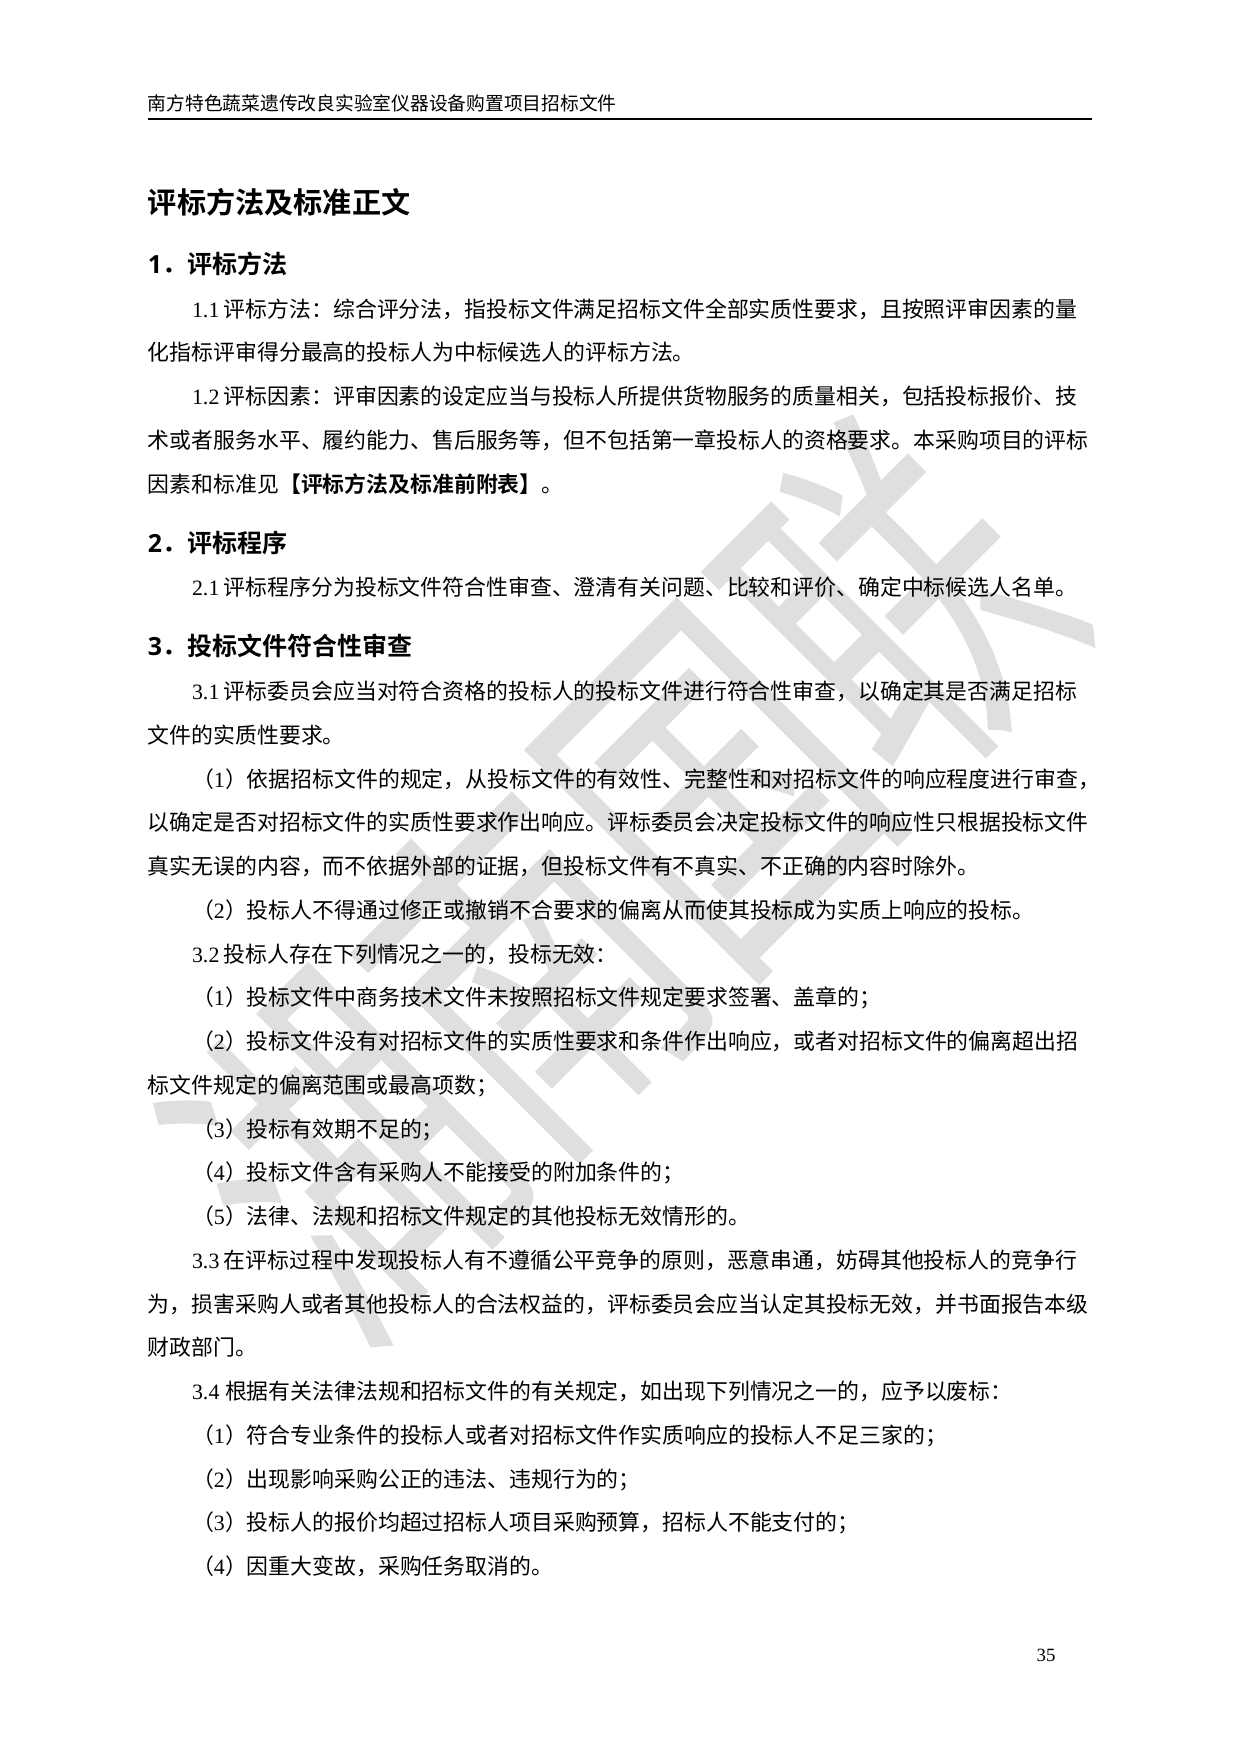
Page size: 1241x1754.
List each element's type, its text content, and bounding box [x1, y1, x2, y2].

text 1.1评标方法：综合评分法，指投标文件满足招标文件全部实质性要求，且按照评审因素的量化指标评审得分最高的投标人为中标候选人的评标方法。 [148, 282, 1092, 369]
subtitle 2．评标程序 [148, 517, 1092, 561]
text （1）依据招标文件的规定，从投标文件的有效性、完整性和对招标文件的响应程度进行审查，以确定是否对招标文件的实质性要求作出响应。评标委员会决定投标文件的响应性只根据投标文件真实无误的内容，而不依据外部的证据，但投标文件有不真实、不正确的内容时除外。 [148, 752, 1092, 883]
text 3.4 根据有关法律法规和招标文件的有关规定，如出现下列情况之一的，应予以废标： [148, 1364, 1092, 1408]
subtitle 1．评标方法 [148, 238, 1092, 282]
text （1）符合专业条件的投标人或者对招标文件作实质响应的投标人不足三家的； [148, 1408, 1092, 1452]
text 1.2评标因素：评审因素的设定应当与投标人所提供货物服务的质量相关，包括投标报价、技术或者服务水平、履约能力、售后服务等，但不包括第一章投标人的资格要求。本采购项目的评标因素和标准见【评标方法及标准前附表】。 [148, 369, 1092, 501]
text （4）投标文件含有采购人不能接受的附加条件的； [148, 1146, 1092, 1189]
text （3）投标人的报价均超过招标人项目采购预算，招标人不能支付的； [148, 1496, 1092, 1539]
text （2）投标人不得通过修正或撤销不合要求的偏离从而使其投标成为实质上响应的投标。 [148, 883, 1092, 927]
subtitle 评标方法及标准正文 [148, 178, 1092, 222]
text （3）投标有效期不足的； [148, 1102, 1092, 1146]
text 3.2投标人存在下列情况之一的，投标无效： [148, 927, 1092, 971]
text （1）投标文件中商务技术文件未按照招标文件规定要求签署、盖章的； [148, 971, 1092, 1014]
text 2.1评标程序分为投标文件符合性审查、澄清有关问题、比较和评价、确定中标候选人名单。 [148, 561, 1092, 604]
text （2）出现影响采购公正的违法、违规行为的； [148, 1452, 1092, 1496]
text 3.1评标委员会应当对符合资格的投标人的投标文件进行符合性审查，以确定其是否满足招标文件的实质性要求。 [148, 664, 1092, 752]
subtitle 3．投标文件符合性审查 [148, 621, 1092, 664]
text （4）因重大变故，采购任务取消的。 [148, 1539, 1092, 1583]
text 3.3在评标过程中发现投标人有不遵循公平竞争的原则，恶意串通，妨碍其他投标人的竞争行为，损害采购人或者其他投标人的合法权益的，评标委员会应当认定其投标无效，并书面报告本级财政部门。 [148, 1233, 1092, 1364]
text （2）投标文件没有对招标文件的实质性要求和条件作出响应，或者对招标文件的偏离超出招标文件规定的偏离范围或最高项数； [148, 1014, 1092, 1102]
text （5）法律、法规和招标文件规定的其他投标无效情形的。 [148, 1189, 1092, 1233]
